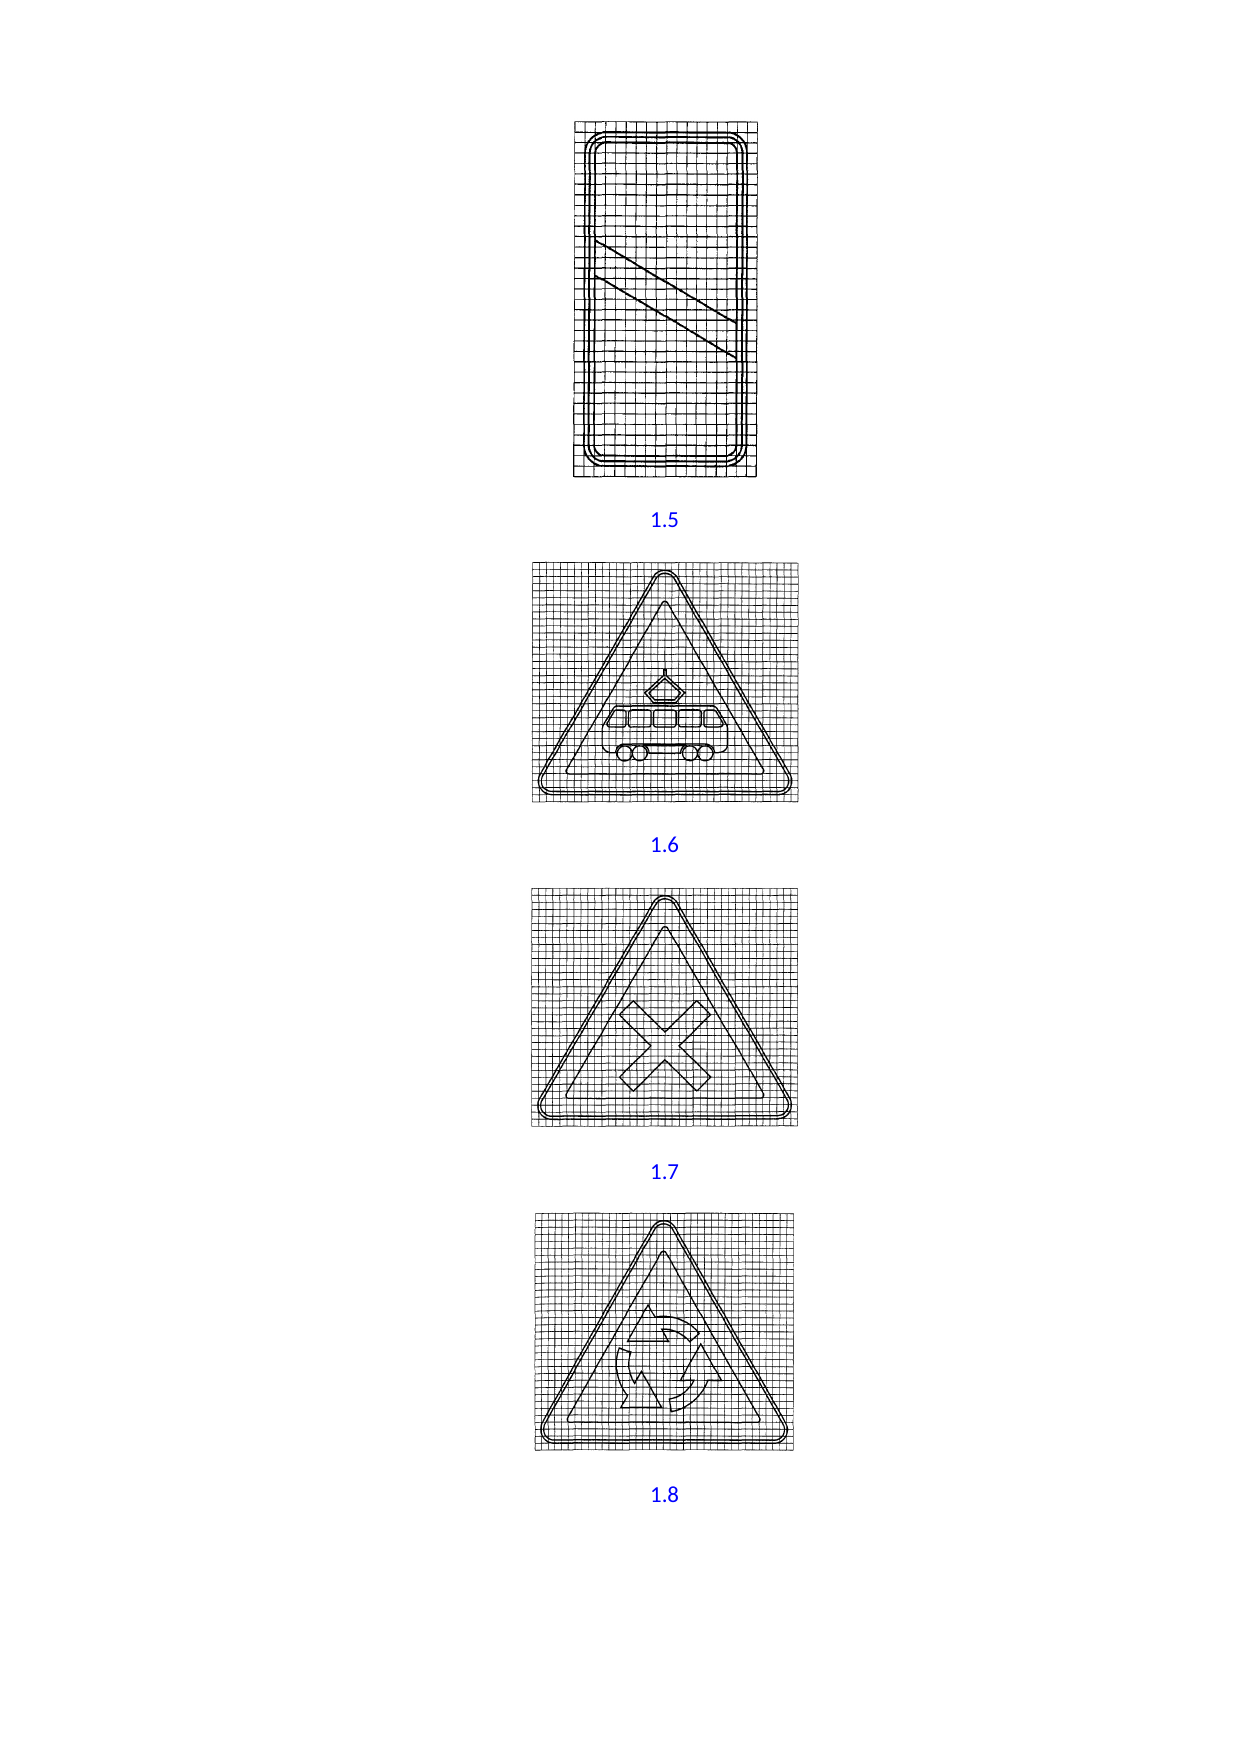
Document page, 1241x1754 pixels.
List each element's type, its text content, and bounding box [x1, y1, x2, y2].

picture [571, 118, 758, 478]
picture [533, 1212, 796, 1452]
picture [529, 886, 800, 1129]
text 1.7 [177, 1157, 1152, 1185]
picture [530, 561, 799, 803]
text 1.6 [177, 830, 1152, 858]
text 1.5 [177, 506, 1152, 534]
text 1.8 [177, 1480, 1152, 1508]
